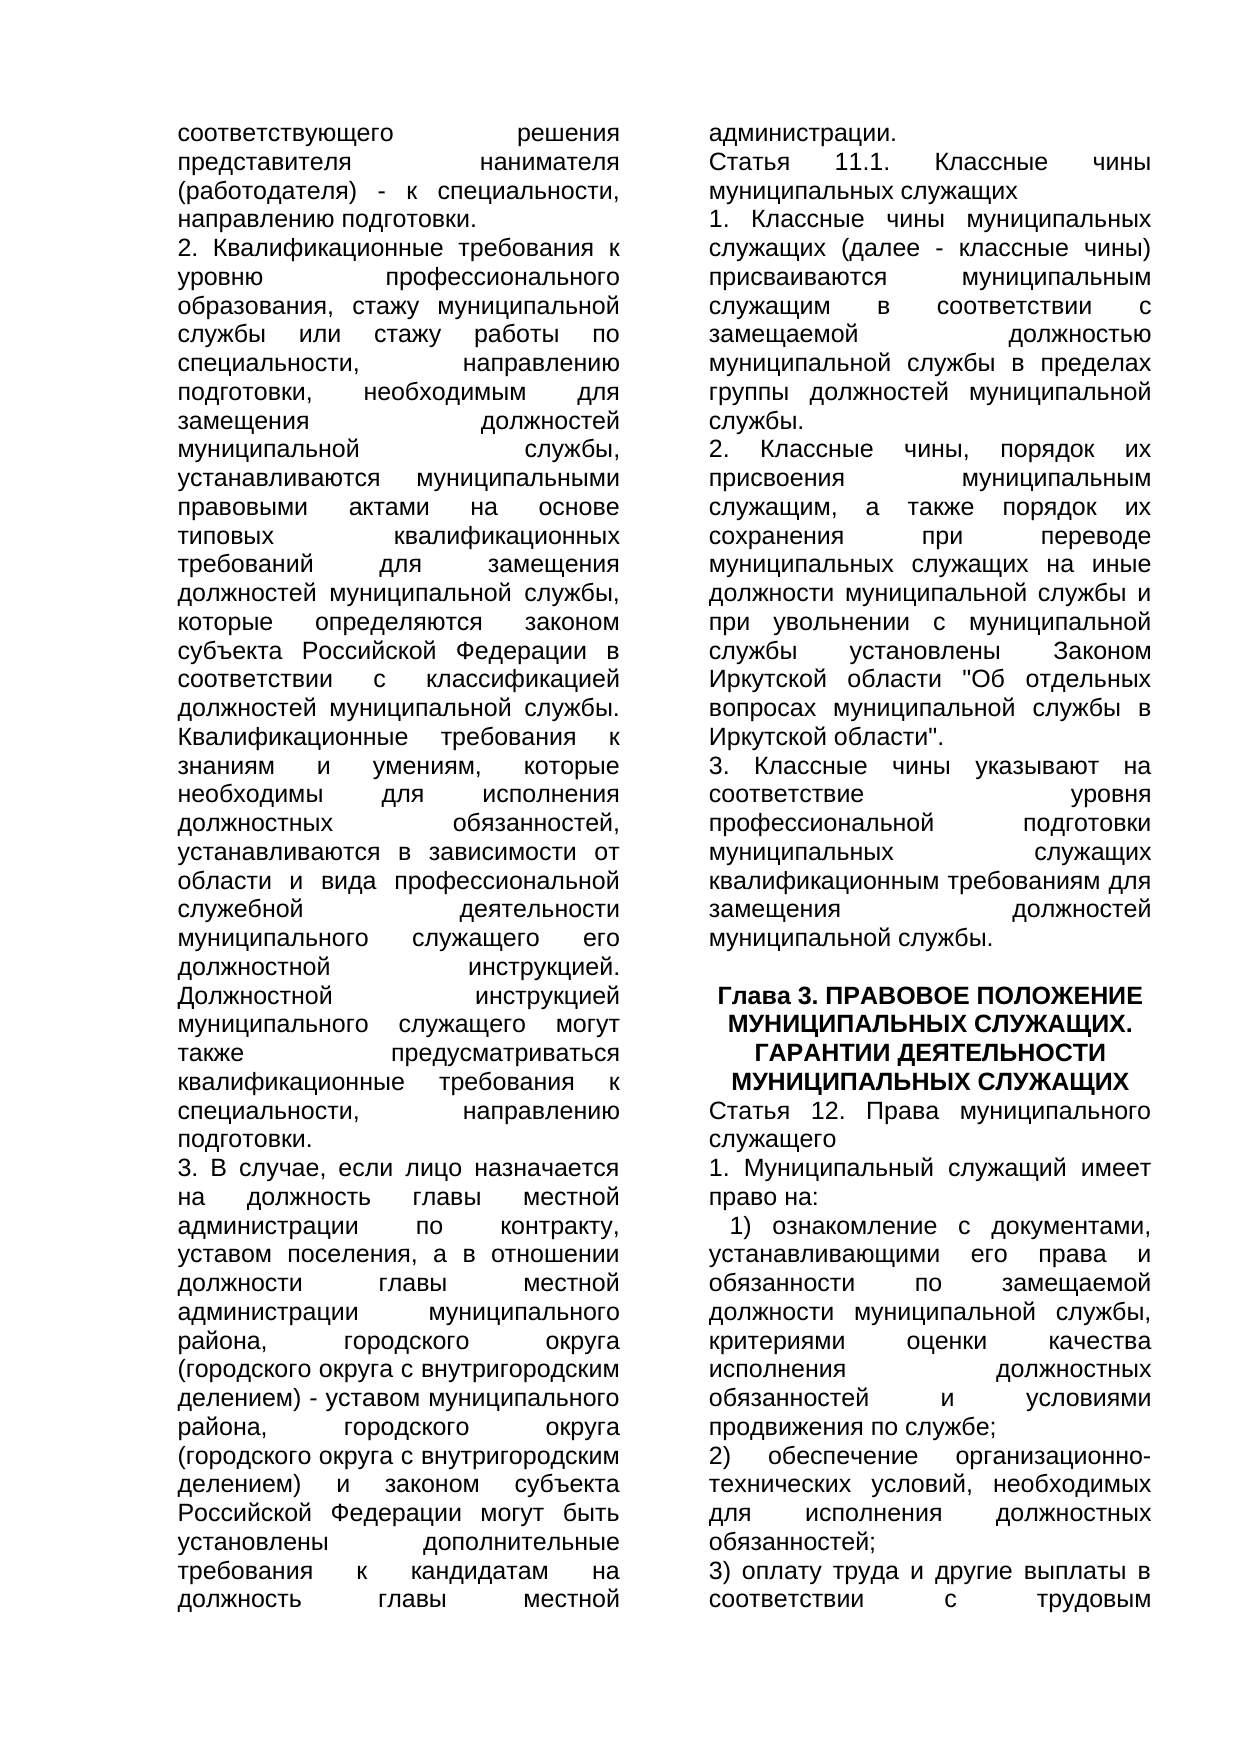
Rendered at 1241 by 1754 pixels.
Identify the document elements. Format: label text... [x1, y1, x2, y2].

text ГАРАНТИИ ДЕЯТЕЛЬНОСТИ МУНИЦИПАЛЬНЫХ СЛУЖАЩИХ [709, 1038, 1152, 1096]
text 1. Муниципальный служащий имеет право на: [709, 1153, 1152, 1211]
text 1. Классные чины муниципальных служащих (далее - классные чины) присваиваются муниципальным служащим в соответствии с замещаемой должностью муниципальной службы в пределах группы должностей муниципальной службы. [709, 204, 1152, 434]
text Глава 3. ПРАВОВОЕ ПОЛОЖЕНИЕ МУНИЦИПАЛЬНЫХ СЛУЖАЩИХ. [709, 981, 1152, 1038]
text 3. Классные чины указывают на соответствие уровня профессиональной подготовки муниципальных служащих квалификационным требованиям для замещения должностей муниципальной службы. [709, 751, 1152, 952]
text 2. Квалификационные требования к уровню профессионального образования, стажу муниципальной службы или стажу работы по специальности, направлению подготовки, необходимым для замещения должностей муниципальной службы, устанавливаются муниципальными правовыми актами на основе типовых квалификационных требований для замещения должностей муниципальной службы, которые определяются законом субъекта Российской Федерации в соответствии с классификацией должностей муниципальной службы. Квалификационные требования к знаниям и умениям, которые необходимы для исполнения должностных обязанностей, устанавливаются в зависимости от области и вида профессиональной служебной деятельности муниципального служащего его должностной инструкцией. Должностной инструкцией муниципального служащего могут также предусматриваться квалификационные требования к специальности, направлению подготовки. [177, 233, 620, 1153]
text Статья 12. Права муниципального служащего [709, 1096, 1152, 1153]
text 1) ознакомление с документами, устанавливающими его права и обязанности по замещаемой должности муниципальной службы, критериями оценки качества исполнения должностных обязанностей и условиями продвижения по службе; [709, 1211, 1152, 1441]
text Статья 11.1. Классные чины муниципальных служащих [709, 147, 1152, 204]
text 3. В случае, если лицо назначается на должность главы местной администрации по контракту, уставом поселения, а в отношении должности главы местной администрации муниципального района, городского округа (городского округа с внутригородским делением) - уставом муниципального района, городского округа (городского округа с внутригородским делением) и законом субъекта Российской Федерации могут быть установлены дополнительные требования к кандидатам на должность главы местной администрации. [177, 1153, 620, 1613]
text 2. Классные чины, порядок их присвоения муниципальным служащим, а также порядок их сохранения при переводе муниципальных служащих на иные должности муниципальной службы и при увольнении с муниципальной службы установлены Законом Иркутской области "Об отдельных вопросах муниципальной службы в Иркутской области". [709, 434, 1152, 751]
text 2) обеспечение организационно-технических условий, необходимых для исполнения должностных обязанностей; [709, 1441, 1152, 1556]
